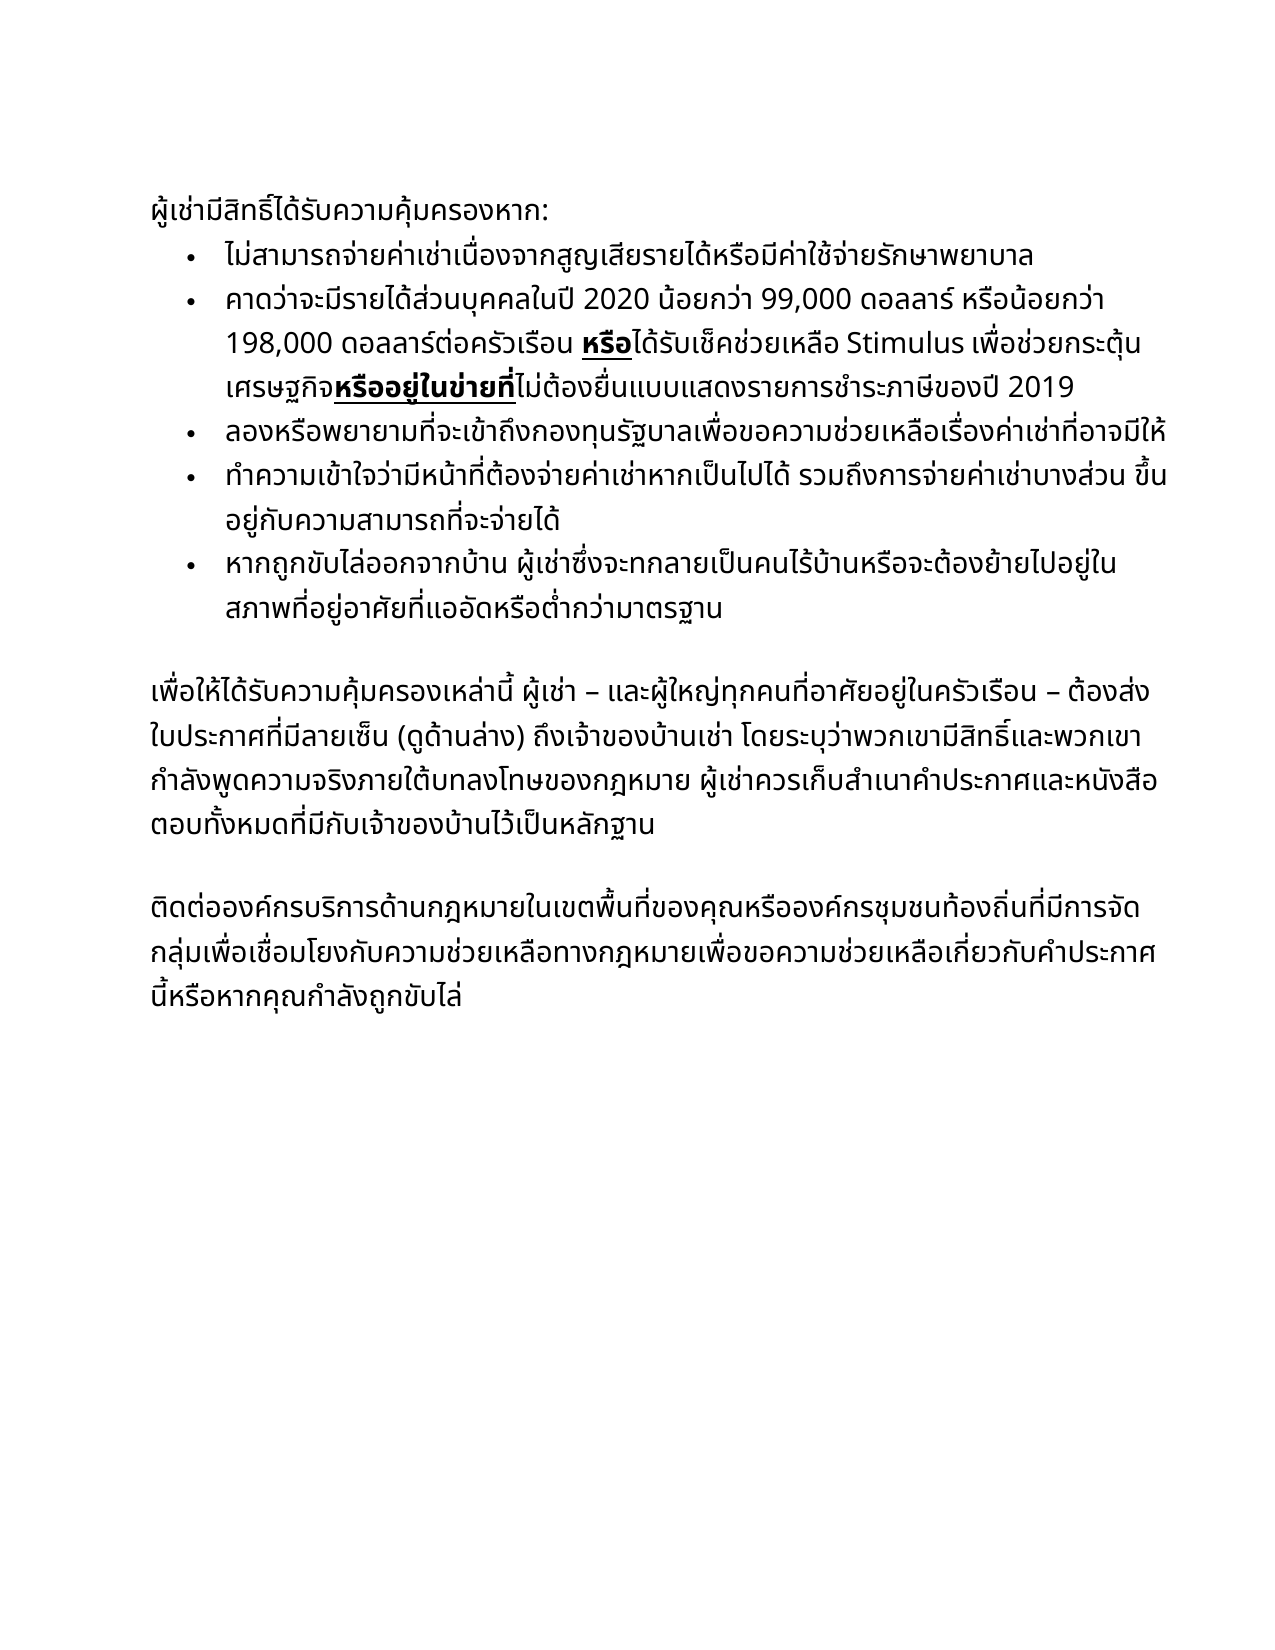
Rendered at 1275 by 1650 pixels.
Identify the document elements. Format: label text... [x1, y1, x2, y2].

list ทำความเข้าใจว่ามีหน้าที่ต้องจ่ายค่าเช่าหากเป็นไปได้ รวมถึงการจ่ายค่าเช่าบางส่วน ขึ้นอยู่กับความสามารถที่จะจ่ายได้ [187, 455, 1170, 543]
list คาดว่าจะมีรายได้ส่วนบุคคลในปี 2020 น้อยกว่า 99,000 ดอลลาร์ หรือน้อยกว่า 198,000 ดอลลาร์ต่อครัวเรือน หรือได้รับเช็คช่วยเหลือStimulusเพื่อช่วยกระตุ้นเศรษฐกิจหรืออยู่ในข่ายที่ไม่ต้องยื่นแบบแสดงรายการชำระภาษีของปี 2019 [187, 278, 1170, 411]
text ผู้เช่ามีสิทธิ์ได้รับความคุ้มครองหาก: [150, 190, 1170, 234]
text เพื่อให้ได้รับความคุ้มครองเหล่านี้ ผู้เช่า – และผู้ใหญ่ทุกคนที่อาศัยอยู่ในครัวเรือน – ต้องส่งใบประกาศที่มีลายเซ็น (ดูด้านล่าง) ถึงเจ้าของบ้านเช่า โดยระบุว่าพวกเขามีสิทธิ์และพวกเขากำลังพูดความจริงภายใต้บทลงโทษของกฎหมาย ผู้เช่าควรเก็บสำเนาคำประกาศและหนังสือตอบทั้งหมดที่มีกับเจ้าของบ้านไว้เป็นหลักฐาน [150, 671, 1170, 847]
list หากถูกขับไล่ออกจากบ้าน ผู้เช่าซึ่งจะทกลายเป็นคนไร้บ้านหรือจะต้องย้ายไปอยู่ในสภาพที่อยู่อาศัยที่แออัดหรือต่ำกว่ามาตรฐาน [187, 543, 1170, 631]
list ลองหรือพยายามที่จะเข้าถึงกองทุนรัฐบาลเพื่อขอความช่วยเหลือเรื่องค่าเช่าที่อาจมีให้ [187, 411, 1170, 455]
text ติดต่อองค์กรบริการด้านกฎหมายในเขตพื้นที่ของคุณหรือองค์กรชุมชนท้องถิ่นที่มีการจัดกลุ่มเพื่อเชื่อมโยงกับความช่วยเหลือทางกฎหมายเพื่อขอความช่วยเหลือเกี่ยวกับคำประกาศนี้หรือหากคุณกำลังถูกขับไล่ [150, 887, 1170, 1019]
list ไม่สามารถจ่ายค่าเช่าเนื่องจากสูญเสียรายได้หรือมีค่าใช้จ่ายรักษาพยาบาล [187, 234, 1170, 278]
